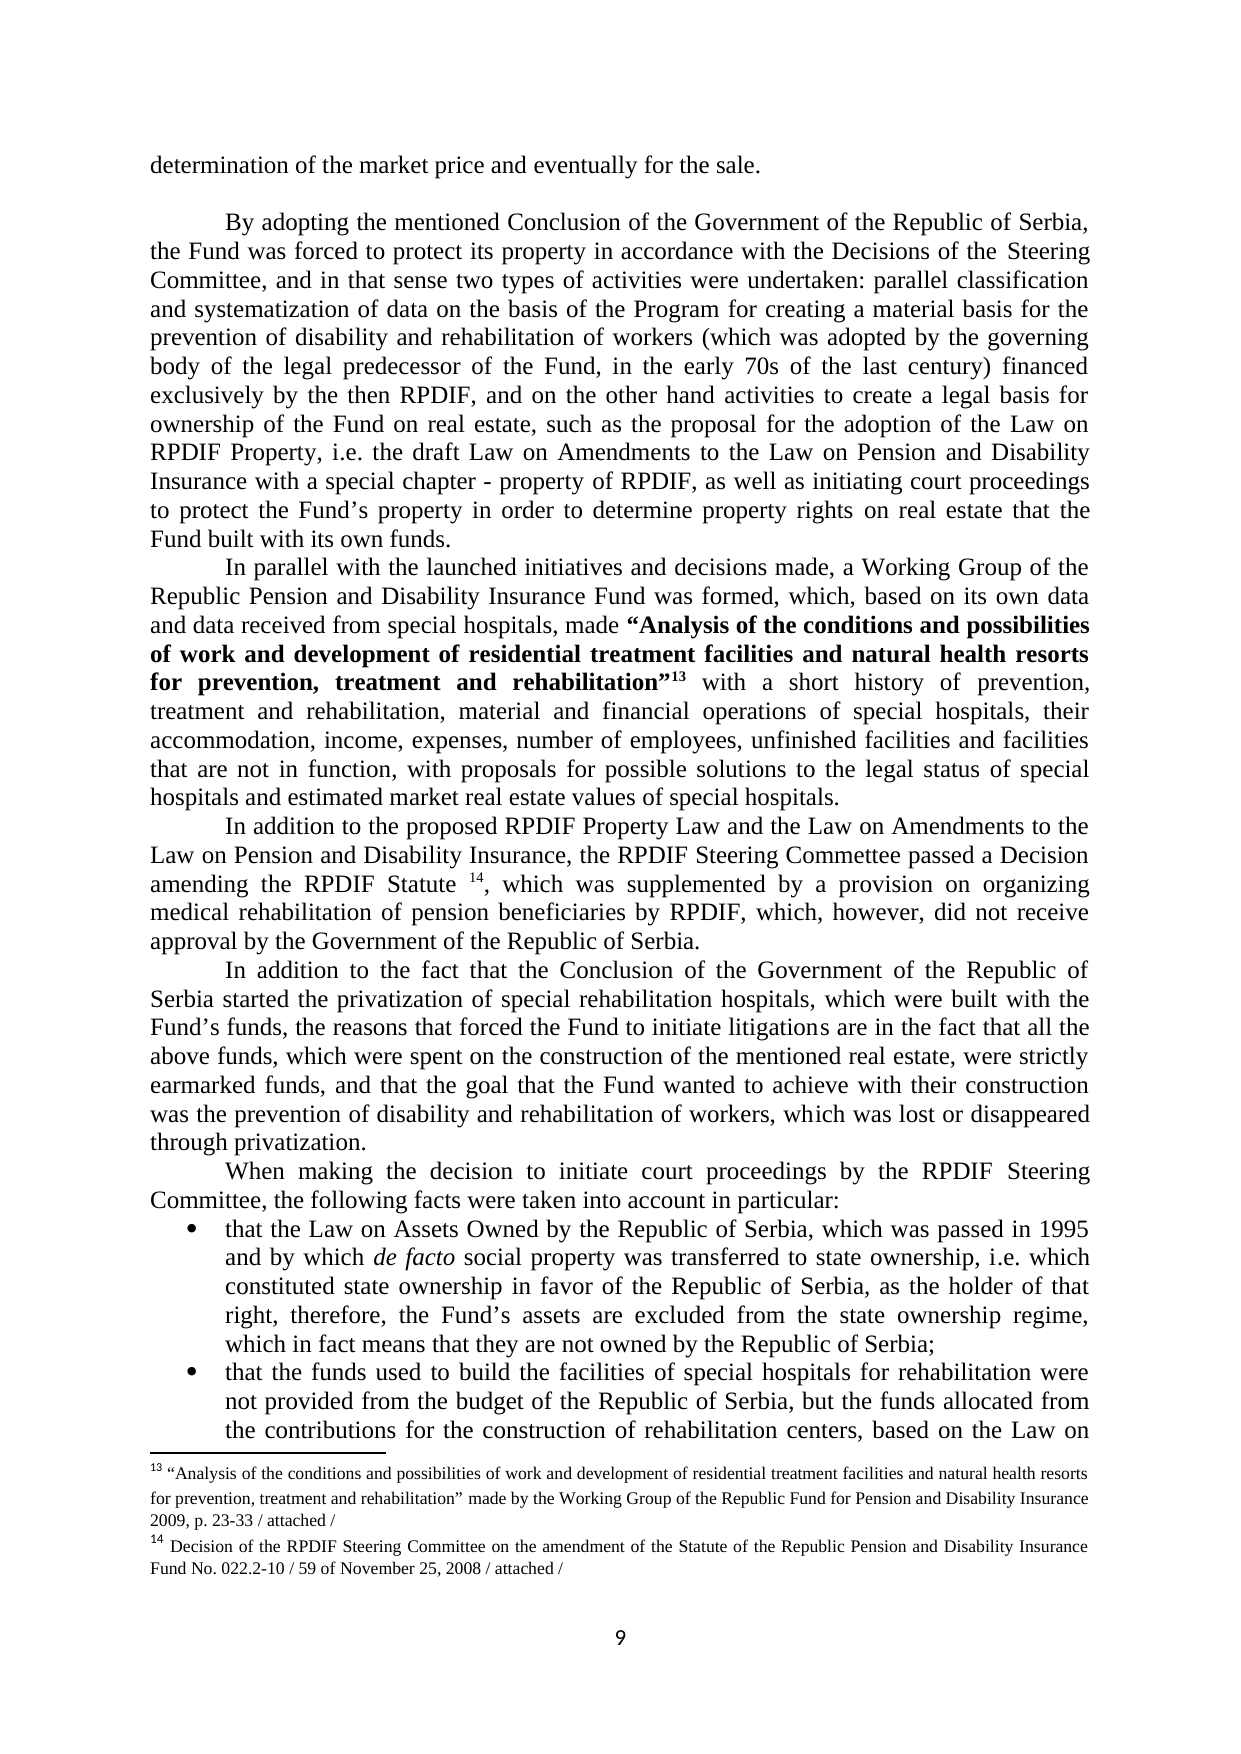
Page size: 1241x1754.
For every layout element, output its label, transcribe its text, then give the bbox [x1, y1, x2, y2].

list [187, 1357, 1090, 1444]
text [150, 150, 1090, 207]
text In parallel with the launched initiatives and decisions made, a Working Group of the Republic Pension and Disability Insurance Fund was formed, which, based on its own data and data received from special hospitals, made “Analysis of the conditions and possibilities of work and development of residential treatment facilities and natural health resorts for prevention, treatment and rehabilitation” with a short history of prevention, treatment and rehabilitation, material and financial operations of special hospitals, their accommodation, income, expenses, number of employees, unfinished facilities and facilities that are not in function, with proposals for possible solutions to the legal status of special hospitals and estimated market real estate values ​​of special hospitals. [150, 552, 1090, 811]
list that the Law on Assets Owned by the Republic of Serbia, which was passed in 1995 and by which de facto social property was transferred to state ownership, i.e. which constituted state ownership in favor of the Republic of Serbia, as the holder of that right, therefore, the Fund’s assets are excluded from the state ownership regime, which in fact means that they are not owned by the Republic of Serbia; [187, 1214, 1090, 1357]
text When making the decision to initiate court proceedings by the RPDIF Steering Committee, the following facts were taken into account in particular: [150, 1156, 1090, 1214]
text In addition to the fact that the Conclusion of the Government of the Republic of Serbia started the privatization of special rehabilitation hospitals, which were built with the Fund’s funds, the reasons that forced the Fund to initiate litigations are in the fact that all the above funds, which were spent on the construction of the mentioned real estate, were strictly earmarked funds, and that the goal that the Fund wanted to achieve with their construction was the prevention of disability and rehabilitation of workers, which was lost or disappeared through privatization. [150, 955, 1090, 1156]
text By adopting the mentioned Conclusion of the Government of the Republic of Serbia, the Fund was forced to protect its property in accordance with the Decisions of the Steering Committee, and in that sense two types of activities were undertaken: parallel classification and systematization of data on the basis of the Program for creating a material basis for the prevention of disability and rehabilitation of workers (which was adopted by the governing body of the legal predecessor of the Fund, in the early 70s of the last century) financed exclusively by the then RPDIF, and on the other hand activities to create a legal basis for ownership of the Fund on real estate, such as the proposal for the adoption of the Law on RPDIF Property, i.e. the draft Law on Amendments to the Law on Pension and Disability Insurance with a special chapter - property of RPDIF, as well as initiating court proceedings to protect the Fund’s property in order to determine property rights on real estate that the Fund built with its own funds. [150, 207, 1090, 552]
text In addition to the proposed RPDIF Property Law and the Law on Amendments to the Law on Pension and Disability Insurance, the RPDIF Steering Commettee passed a Decision amending the RPDIF Statute , which was supplemented by a provision on organizing medical rehabilitation of pension beneficiaries by RPDIF, which, however, did not receive approval by the Government of the Republic of Serbia. [150, 811, 1090, 955]
